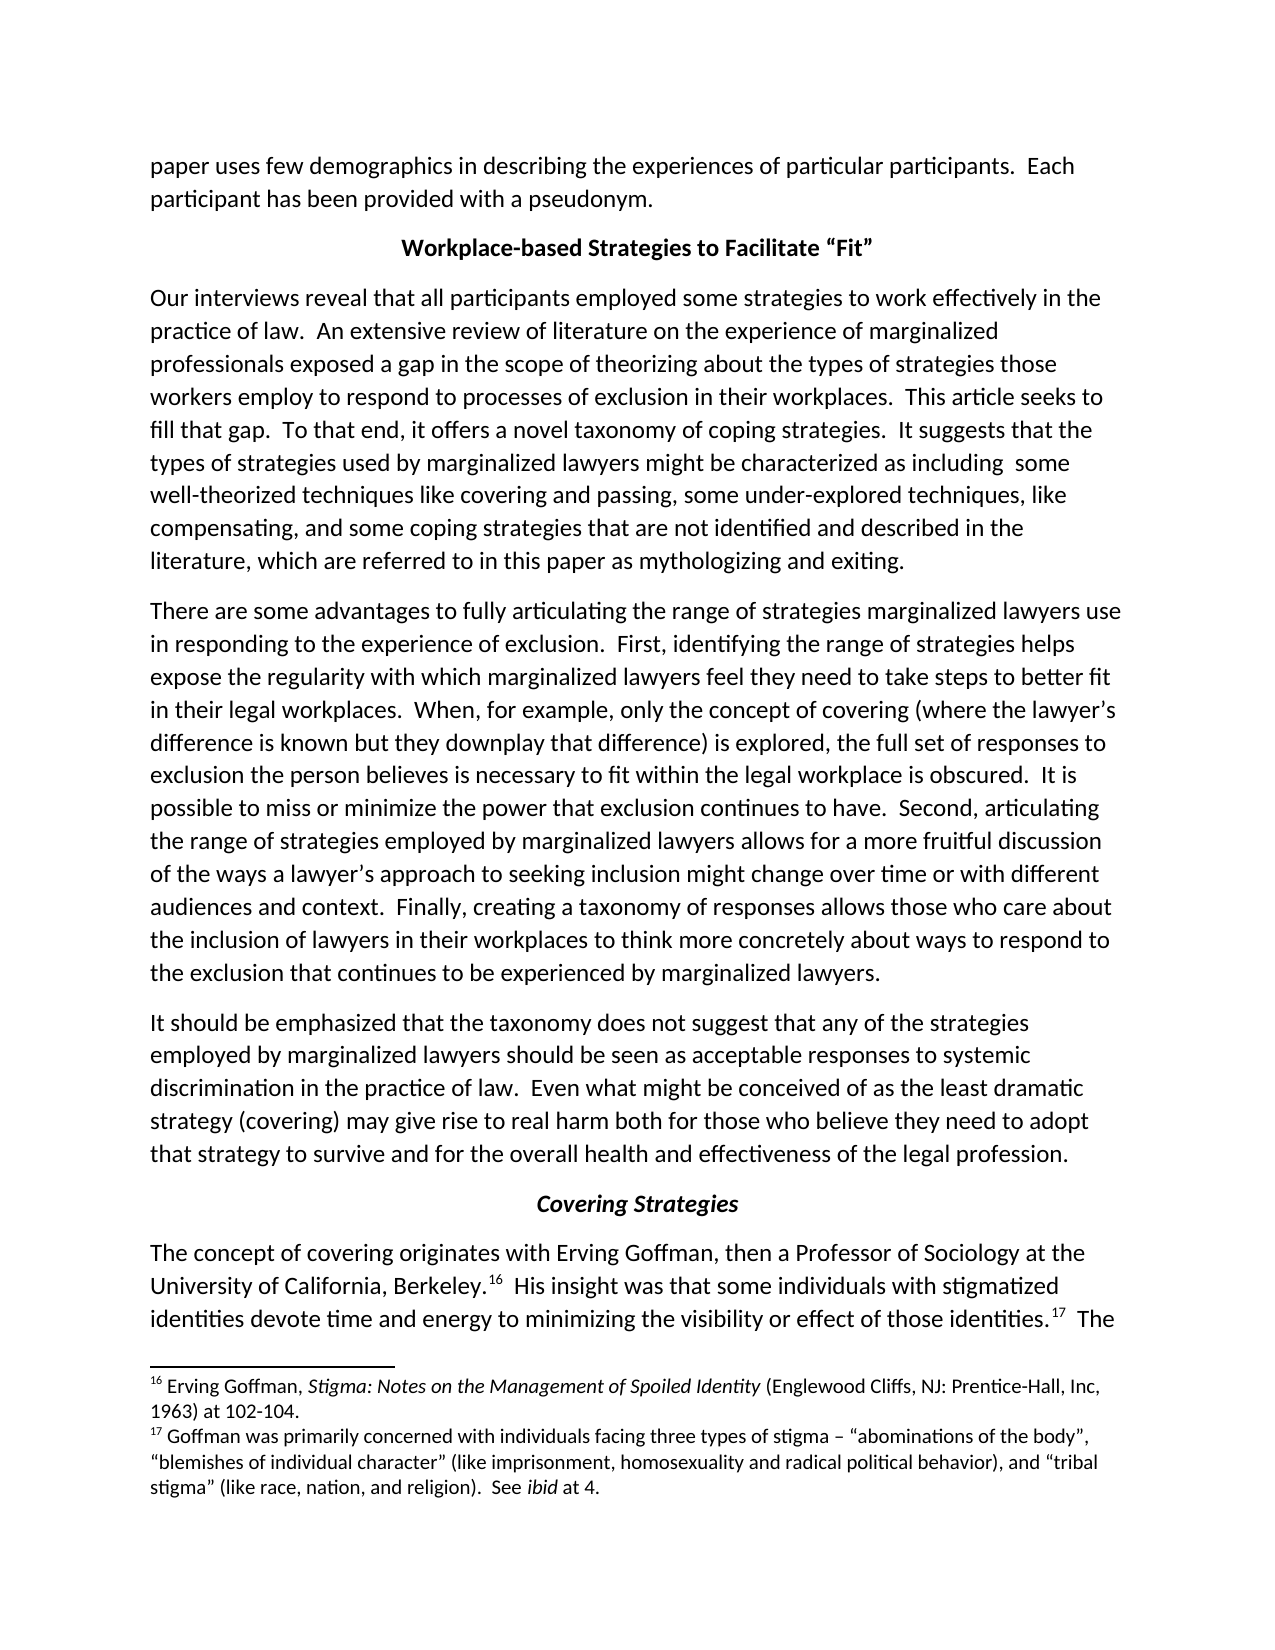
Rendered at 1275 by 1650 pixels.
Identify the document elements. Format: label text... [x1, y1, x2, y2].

text Workplace-based Strategies to Facilitate “Fit” [150, 232, 1125, 263]
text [150, 150, 1125, 213]
text Our interviews reveal that all participants employed some strategies to work effectively in the practice of law. An extensive review of literature on the experience of marginalized professionals exposed a gap in the scope of theorizing about the types of strategies those workers employ to respond to processes of exclusion in their workplaces. This article seeks to fill that gap. To that end, it offers a novel taxonomy of coping strategies. It suggests that the types of strategies used by marginalized lawyers might be characterized as including some well-theorized techniques like covering and passing, some under-explored techniques, like compensating, and some coping strategies that are not identified and described in the literature, which are referred to in this paper as mythologizing and exiting. [150, 282, 1125, 576]
text There are some advantages to fully articulating the range of strategies marginalized lawyers use in responding to the experience of exclusion. First, identifying the range of strategies helps expose the regularity with which marginalized lawyers feel they need to take steps to better fit in their legal workplaces. When, for example, only the concept of covering (where the lawyer’s difference is known but they downplay that difference) is explored, the full set of responses to exclusion the person believes is necessary to fit within the legal workplace is obscured. It is possible to miss or minimize the power that exclusion continues to have. Second, articulating the range of strategies employed by marginalized lawyers allows for a more fruitful discussion of the ways a lawyer’s approach to seeking inclusion might change over time or with different audiences and context. Finally, creating a taxonomy of responses allows those who care about the inclusion of lawyers in their workplaces to think more concretely about ways to respond to the exclusion that continues to be experienced by marginalized lawyers. [150, 595, 1125, 988]
text It should be emphasized that the taxonomy does not suggest that any of the strategies employed by marginalized lawyers should be seen as acceptable responses to systemic discrimination in the practice of law. Even what might be conceived of as the least dramatic strategy (covering) may give rise to real harm both for those who believe they need to adopt that strategy to survive and for the overall health and effectiveness of the legal profession. [150, 1007, 1125, 1169]
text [150, 1237, 1125, 1334]
text Covering Strategies [150, 1188, 1125, 1218]
